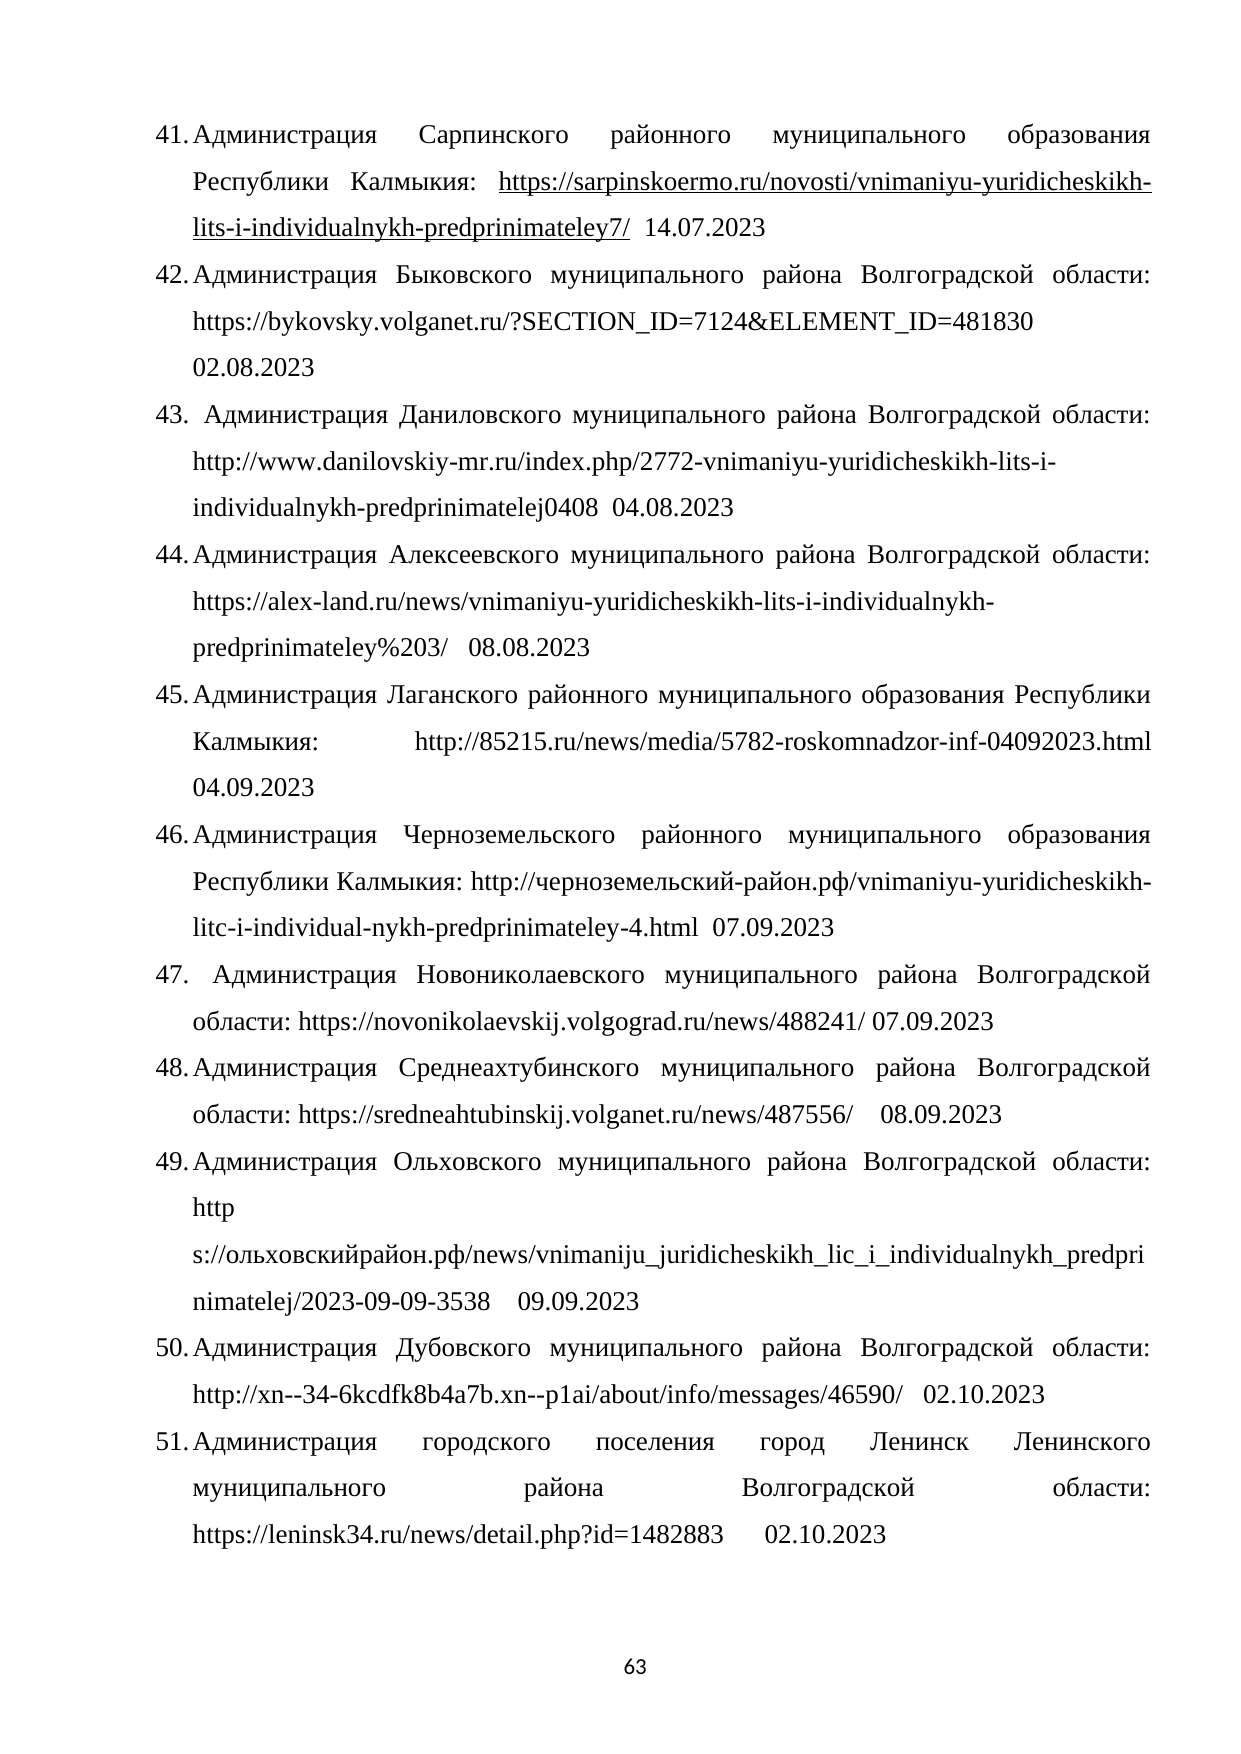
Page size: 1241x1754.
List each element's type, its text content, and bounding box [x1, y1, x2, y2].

list Администрация Среднеахтубинского муниципального района Волгоградской области: https://sredneahtubinskij.volganet.ru/news/487556/ 08.09.2023 [155, 1051, 1152, 1129]
list Администрация Лаганского районного муниципального образования Республики Калмыкия: http://85215.ru/news/media/5782-roskomnadzor-inf-04092023.html 04.09.2023 [155, 678, 1152, 803]
list Администрация Новониколаевского муниципального района Волгоградской области: https://novonikolaevskij.volgograd.ru/news/488241/ 07.09.2023 [155, 958, 1152, 1036]
list Администрация Быковского муниципального района Волгоградской области: https://bykovsky.volganet.ru/?SECTION_ID=7124&ELEMENT_ID=481830 02.08.2023 [155, 258, 1152, 383]
list Администрация Алексеевского муниципального района Волгоградской области: https://alex-land.ru/news/vnimaniyu-yuridicheskikh-lits-i-individualnykh-predprinimateley%203/ 08.08.2023 [155, 538, 1152, 663]
list Администрация Дубовского муниципального района Волгоградской области: http://xn--34-6kcdfk8b4a7b.xn--p1ai/about/info/messages/46590/ 02.10.2023 [155, 1331, 1152, 1409]
list Администрация Ольховского муниципального района Волгоградской области: https://ольховскийрайон.рф/news/vnimaniju_juridicheskikh_lic_i_individualnykh_predprinimatelej/2023-09-09-3538 09.09.2023 [155, 1145, 1152, 1316]
list Администрация городского поселения город Ленинск Ленинского муниципального района Волгоградской области: https://leninsk34.ru/news/detail.php?id=1482883 02.10.2023 [155, 1425, 1152, 1549]
list Администрация Даниловского муниципального района Волгоградской области: http://www.danilovskiy-mr.ru/index.php/2772-vnimaniyu-yuridicheskikh-lits-i-individualnykh-predprinimatelej0408 04.08.2023 [155, 398, 1152, 523]
list Администрация Черноземельского районного муниципального образования Республики Калмыкия: http://черноземельский-район.рф/vnimaniyu-yuridicheskikh-litc-i-individual-nykh-predprinimateley-4.html 07.09.2023 [155, 818, 1152, 943]
list Администрация Сарпинского районного муниципального образования Республики Калмыкия: https://sarpinskoermo.ru/novosti/vnimaniyu-yuridicheskikh-lits-i-individualnykh-predprinimateley7/ 14.07.2023 [155, 118, 1152, 243]
